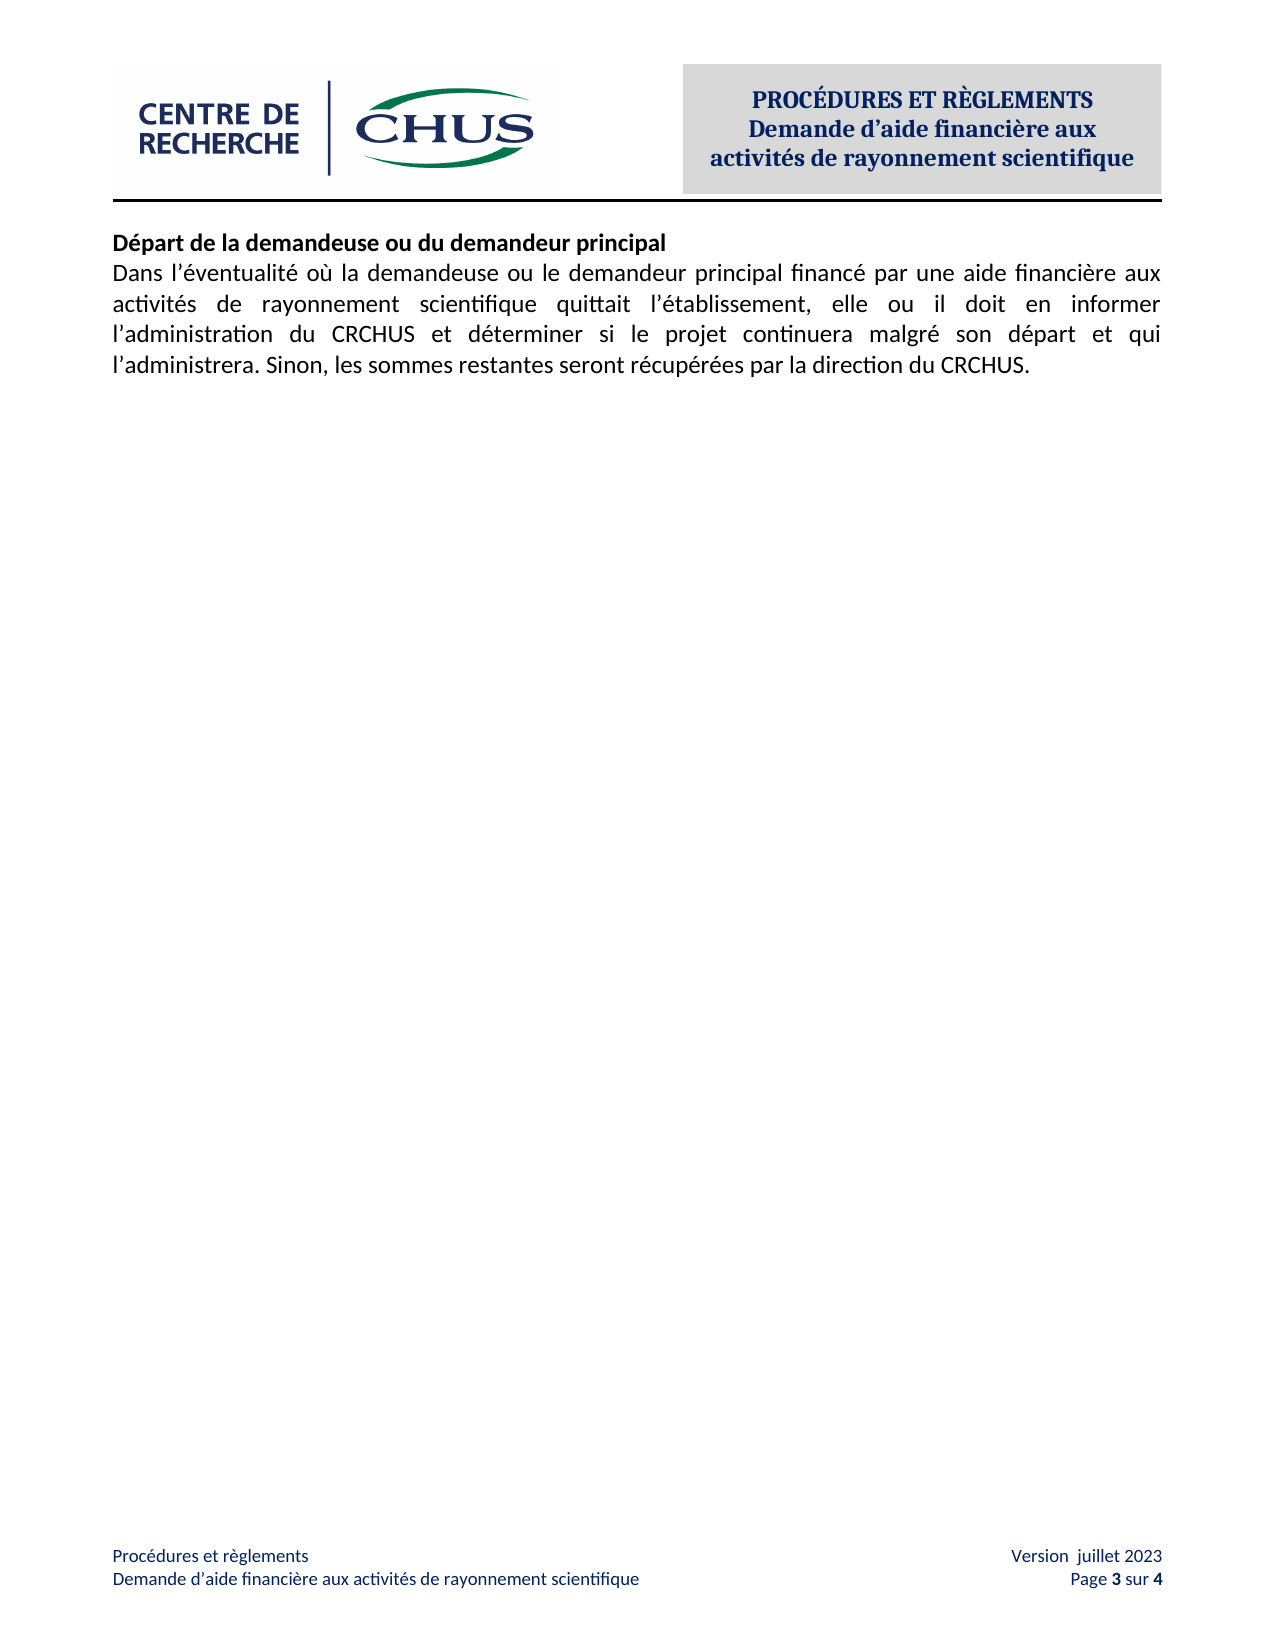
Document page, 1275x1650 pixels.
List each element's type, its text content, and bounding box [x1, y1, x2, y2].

text Dans l’éventualité où la demandeuse ou le demandeur principal financé par une aide financière aux activités de rayonnement scientifique quittait l’établissement, elle ou il doit en informer l’administration du CRCHUS et déterminer si le projet continuera malgré son départ et qui l’administrera. Sinon, les sommes restantes seront récupérées par la direction du CRCHUS. [112, 258, 1162, 380]
picture [112, 60, 561, 197]
text Départ de la demandeuse ou du demandeur principal [112, 227, 1162, 258]
